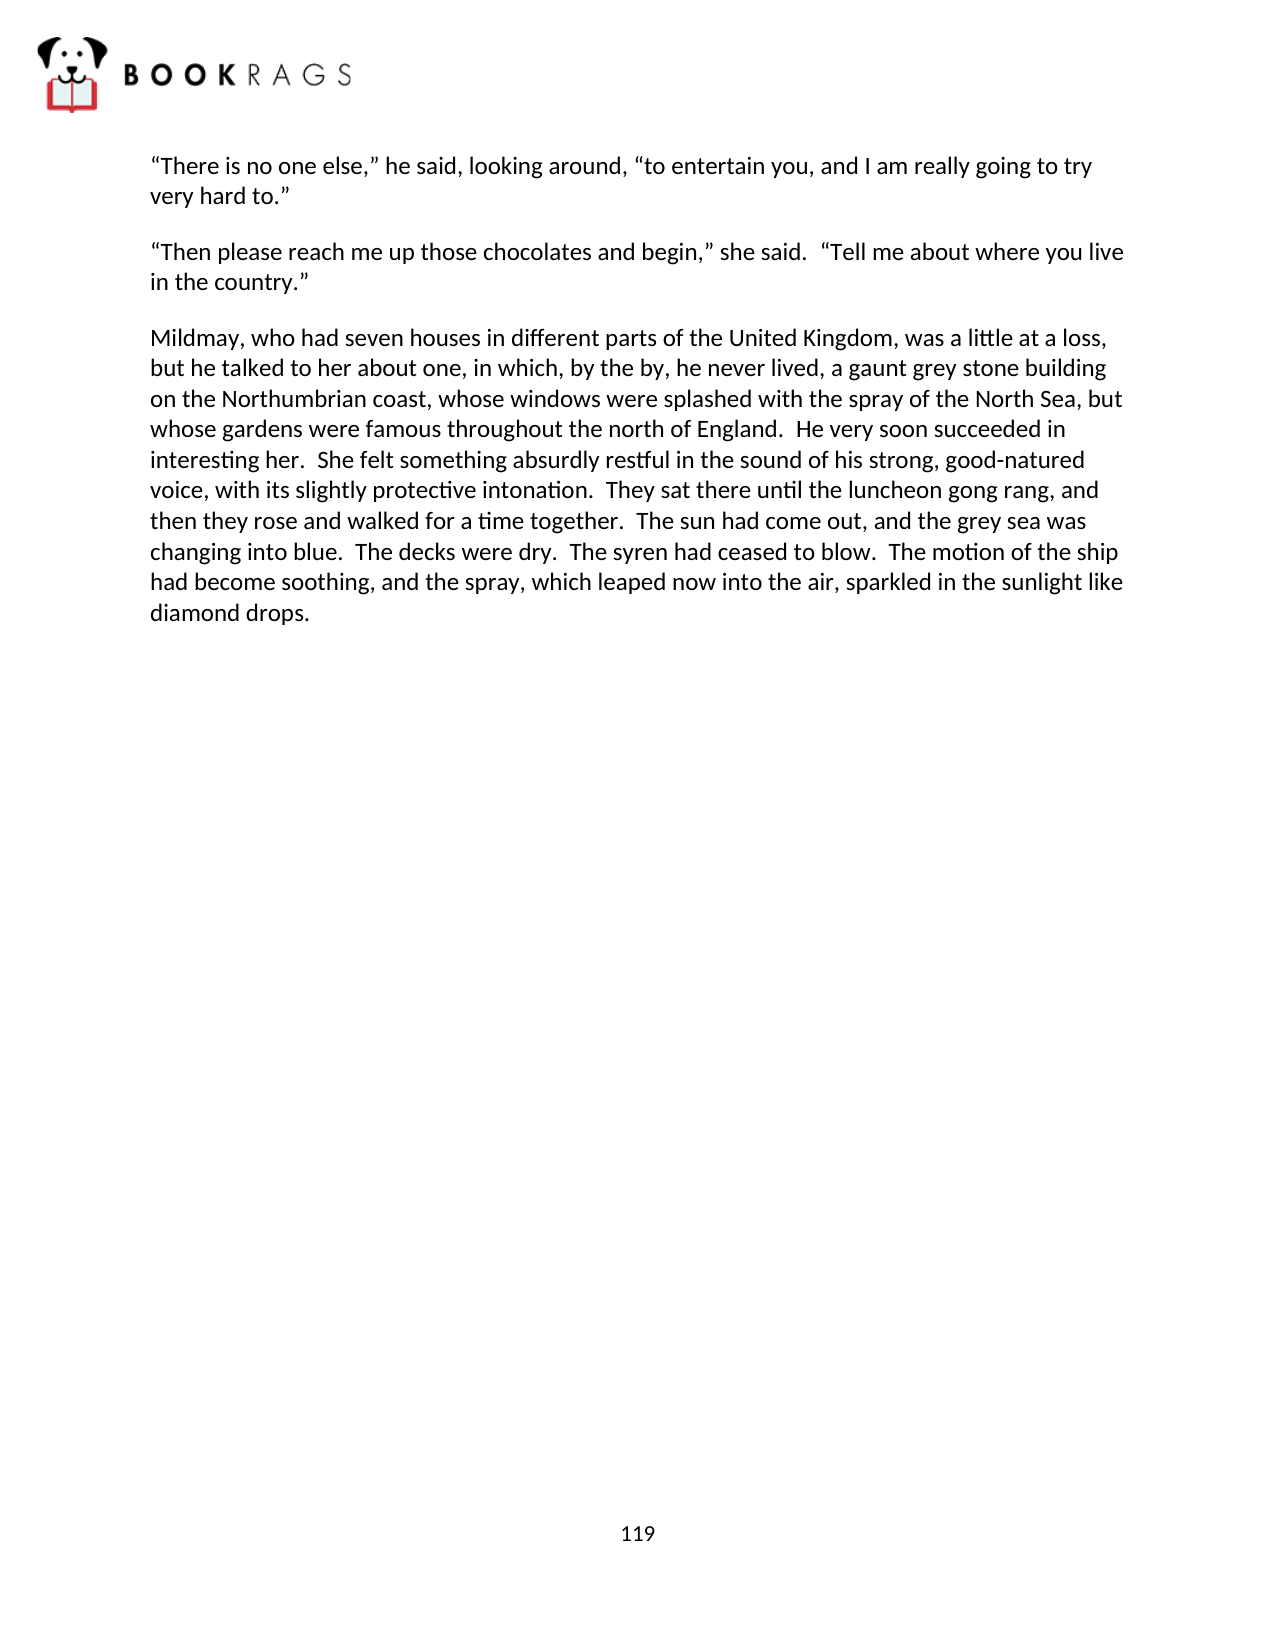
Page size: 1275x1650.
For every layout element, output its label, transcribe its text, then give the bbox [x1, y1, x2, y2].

text “There is no one else,” he said, looking around, “to entertain you, and I am really going to try very hard to.” [150, 150, 1125, 211]
text Mildmay, who had seven houses in different parts of the United Kingdom, was a little at a loss, but he talked to her about one, in which, by the by, he never lived, a gaunt grey stone building on the Northumbrian coast, whose windows were splashed with the spray of the North Sea, but whose gardens were famous throughout the north of England. He very soon succeeded in interesting her. She felt something absurdly restful in the sound of his strong, good-natured voice, with its slightly protective intonation. They sat there until the luncheon gong rang, and then they rose and walked for a time together. The sun had come out, and the grey sea was changing into blue. The decks were dry. The syren had ceased to blow. The motion of the ship had become soothing, and the spray, which leaped now into the air, sparkled in the sunlight like diamond drops. [150, 322, 1125, 627]
picture [37, 37, 351, 113]
text “Then please reach me up those chocolates and begin,” she said. “Tell me about where you live in the country.” [150, 236, 1125, 297]
